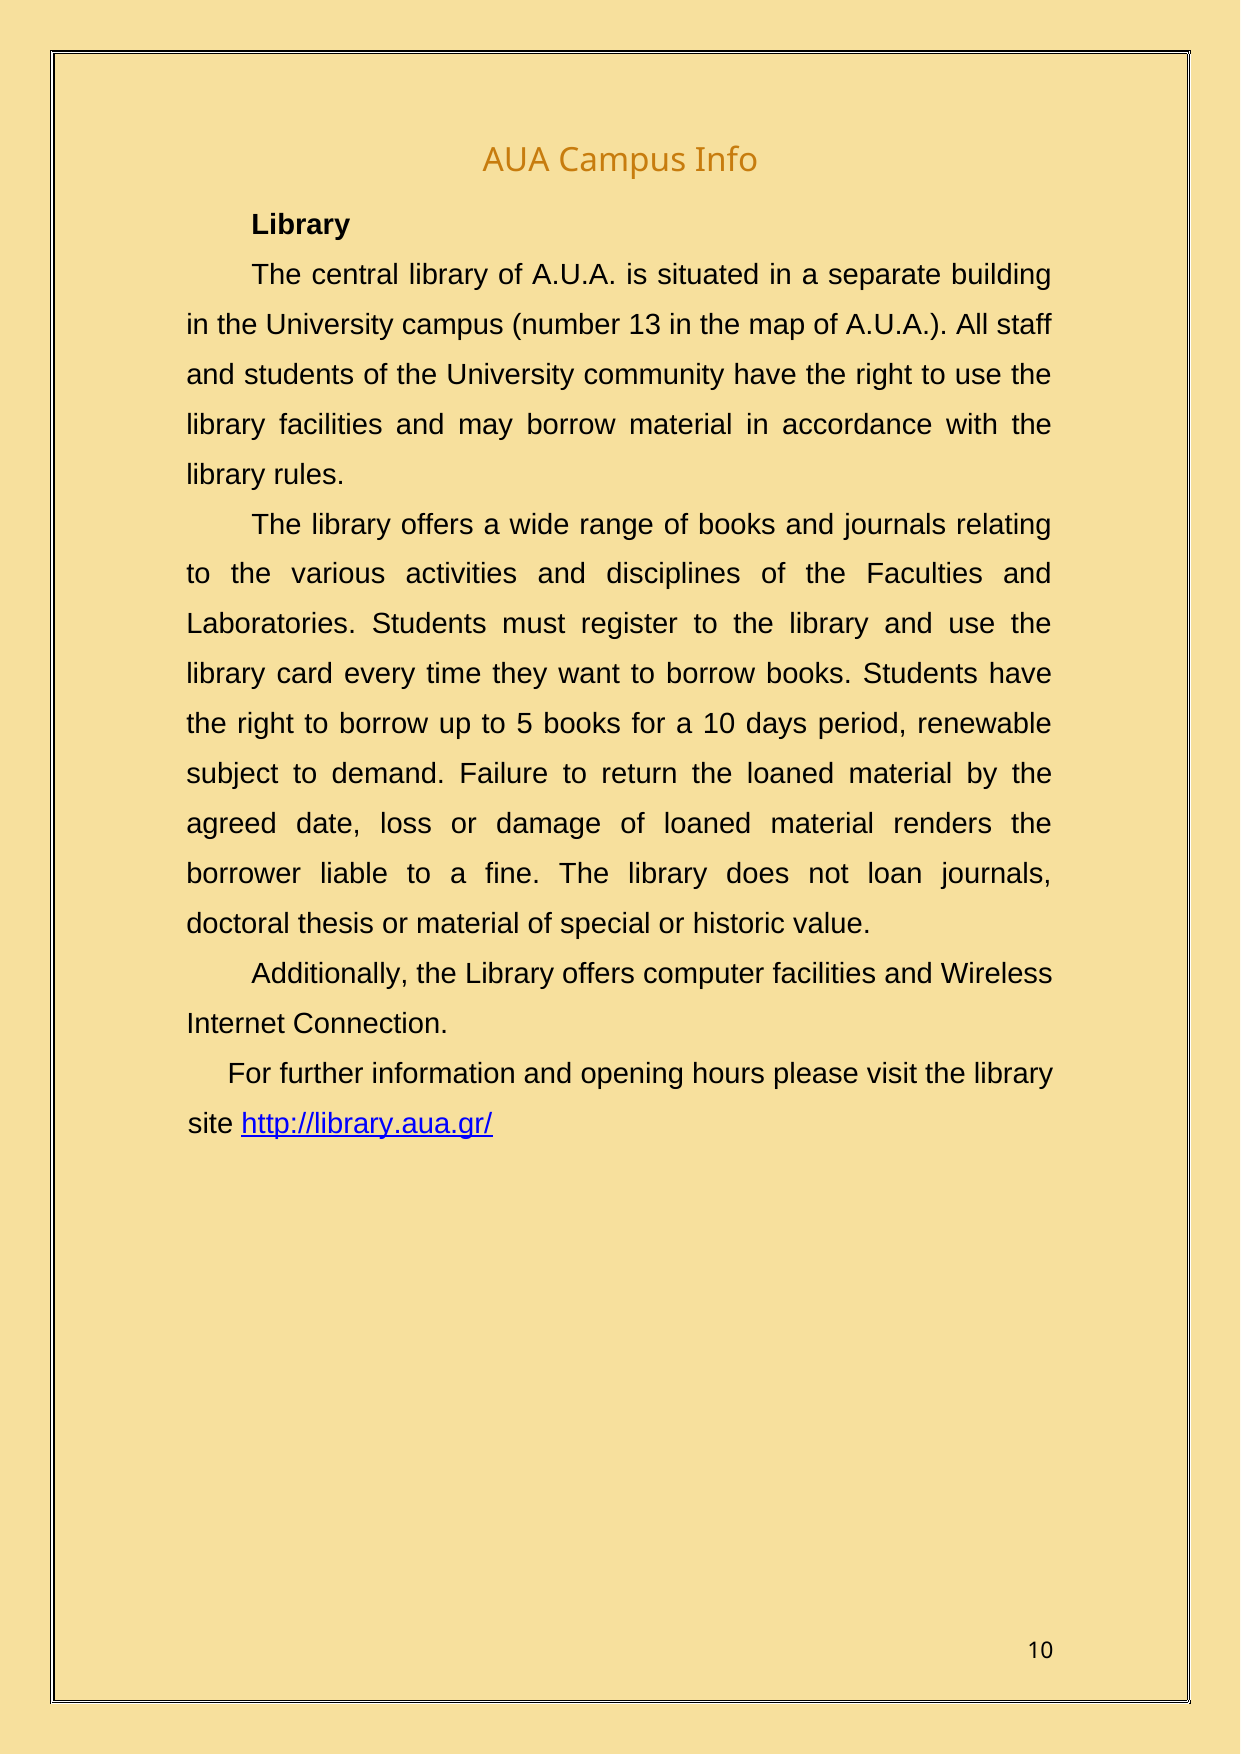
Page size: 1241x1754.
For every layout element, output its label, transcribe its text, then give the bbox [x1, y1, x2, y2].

text For further information and opening hours please visit the library [188, 1056, 1054, 1090]
text site http://library.aua.gr/ [188, 1106, 1054, 1140]
subtitle AUA Campus Info [188, 136, 1053, 182]
subtitle Library [251, 207, 1052, 241]
text The central library of A.U.A. is situated in a separate building in the University campus (number 13 in the map of A.U.A.). All staff and students of the University community have the right to use the library facilities and may borrow material in accordance with the library rules. [186, 257, 1053, 490]
text The library offers a wide range of books and journals relating to the various activities and disciplines of the Faculties and Laboratories. Students must register to the library and use the library card every time they want to borrow books. Students have the right to borrow up to 5 books for a 10 days period, renewable subject to demand. Failure to return the loaned material by the agreed date, loss or damage of loaned material renders the borrower liable to a fine. The library does not loan journals, doctoral thesis or material of special or historic value. [186, 507, 1053, 939]
text Additionally, the Library offers computer facilities and Wireless Internet Connection. [186, 956, 1053, 1039]
